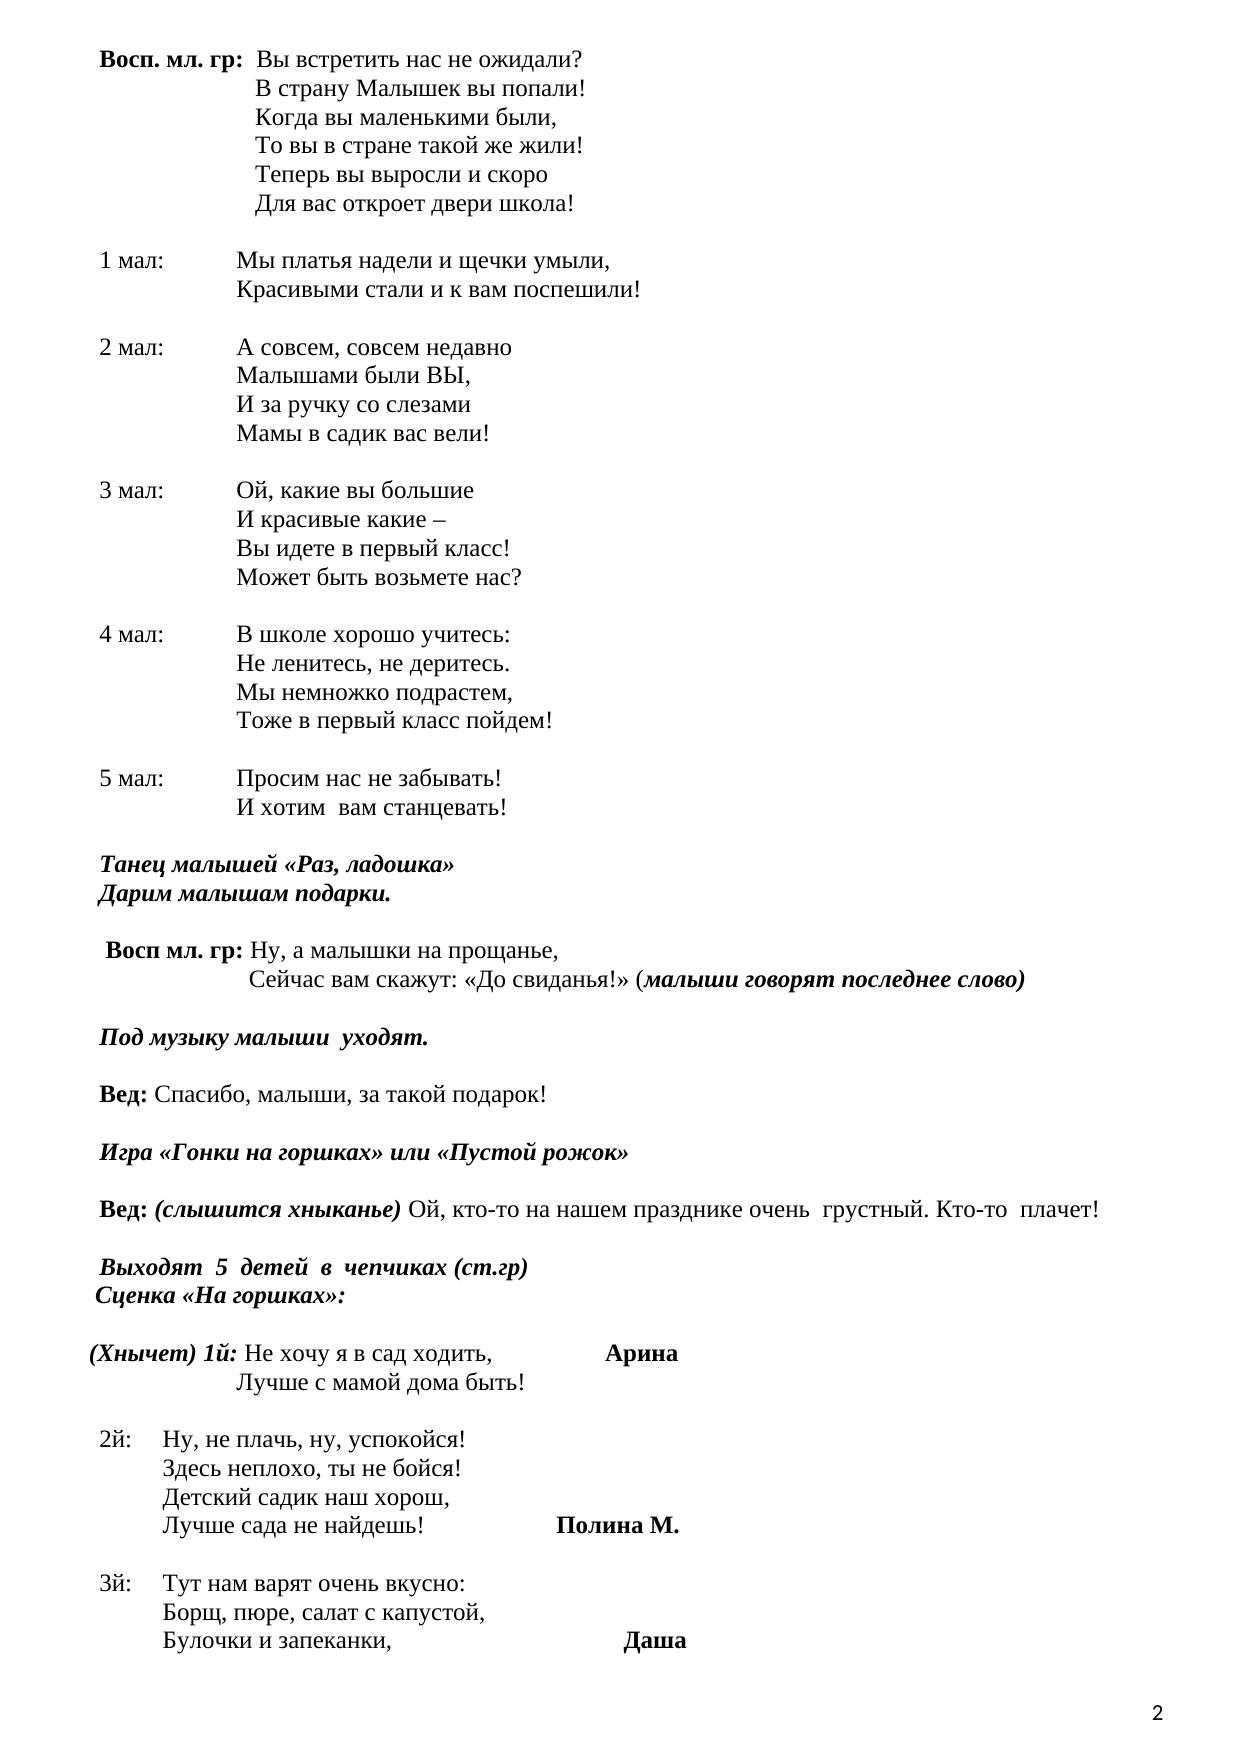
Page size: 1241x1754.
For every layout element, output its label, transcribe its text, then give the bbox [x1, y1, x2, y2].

text 3 мал: Ой, какие вы большие [99, 476, 1163, 504]
text 5 мал: Просим нас не забывать! [99, 763, 1163, 792]
text Может быть возьмете нас? [99, 562, 1163, 591]
text Восп. мл. гр: Вы встретить нас не ожидали? [99, 44, 1163, 73]
text Восп мл. гр: Ну, а малышки на прощанье, [99, 936, 1163, 964]
text И красивые какие – [173, 504, 1163, 533]
text Детский садик наш хорош, [99, 1482, 1163, 1511]
text Мы немножко подрастем, [99, 677, 1163, 706]
text Лучше с мамой дома быть! [99, 1367, 1163, 1396]
text И хотим вам станцевать! [99, 792, 1163, 821]
text 1 мал: Мы платья надели и щечки умыли, [99, 246, 1163, 274]
text Борщ, пюре, салат с капустой, [99, 1597, 1163, 1626]
text Здесь неплохо, ты не бойся! [99, 1453, 1163, 1482]
text (Хнычет) 1й: Не хочу я в сад ходить, Арина [89, 1338, 1163, 1367]
text Выходят 5 детей в чепчиках (ст.гр) [99, 1252, 1163, 1281]
text Дарим малышам подарки. [99, 878, 1163, 907]
text 2й: Ну, не плачь, ну, успокойся! [99, 1424, 1163, 1453]
text Игра «Гонки на горшках» или «Пустой рожок» [99, 1137, 1163, 1166]
text Теперь вы выросли и скоро [99, 159, 1163, 188]
text Танец малышей «Раз, ладошка» [99, 849, 1163, 878]
text Вы идете в первый класс! [99, 533, 1163, 562]
text Сценка «На горшках»: [89, 1281, 1163, 1309]
text Тоже в первый класс пойдем! [99, 706, 1163, 734]
text 3й: Тут нам варят очень вкусно: [99, 1568, 1163, 1597]
text В страну Малышек вы попали! [99, 73, 1163, 102]
text Сейчас вам скажут: «До свиданья!» (малыши говорят последнее слово) [99, 964, 1163, 993]
text Лучше сада не найдешь! Полина М. [99, 1511, 1163, 1539]
text 2 мал: А совсем, совсем недавно [99, 332, 1163, 361]
text 4 мал: В школе хорошо учитесь: [99, 619, 1163, 648]
text Когда вы маленькими были, [99, 102, 1163, 131]
text Не ленитесь, не деритесь. [99, 648, 1163, 677]
text Вед: Спасибо, малыши, за такой подарок! [99, 1079, 1163, 1108]
text Вед: (слышится хныканье) Ой, кто-то на нашем празднике очень грустный. Кто-то плачет! [99, 1194, 1163, 1223]
text Мамы в садик вас вели! [99, 418, 1163, 447]
text Малышами были ВЫ, [99, 361, 1163, 389]
text Для вас откроет двери школа! [99, 188, 1163, 217]
text Красивыми стали и к вам поспешили! [99, 274, 1163, 303]
text Под музыку малыши уходят. [99, 1022, 1163, 1051]
text Булочки и запеканки, Даша [99, 1626, 1163, 1654]
text И за ручку со слезами [99, 389, 1163, 418]
text То вы в стране такой же жили! [99, 131, 1163, 159]
